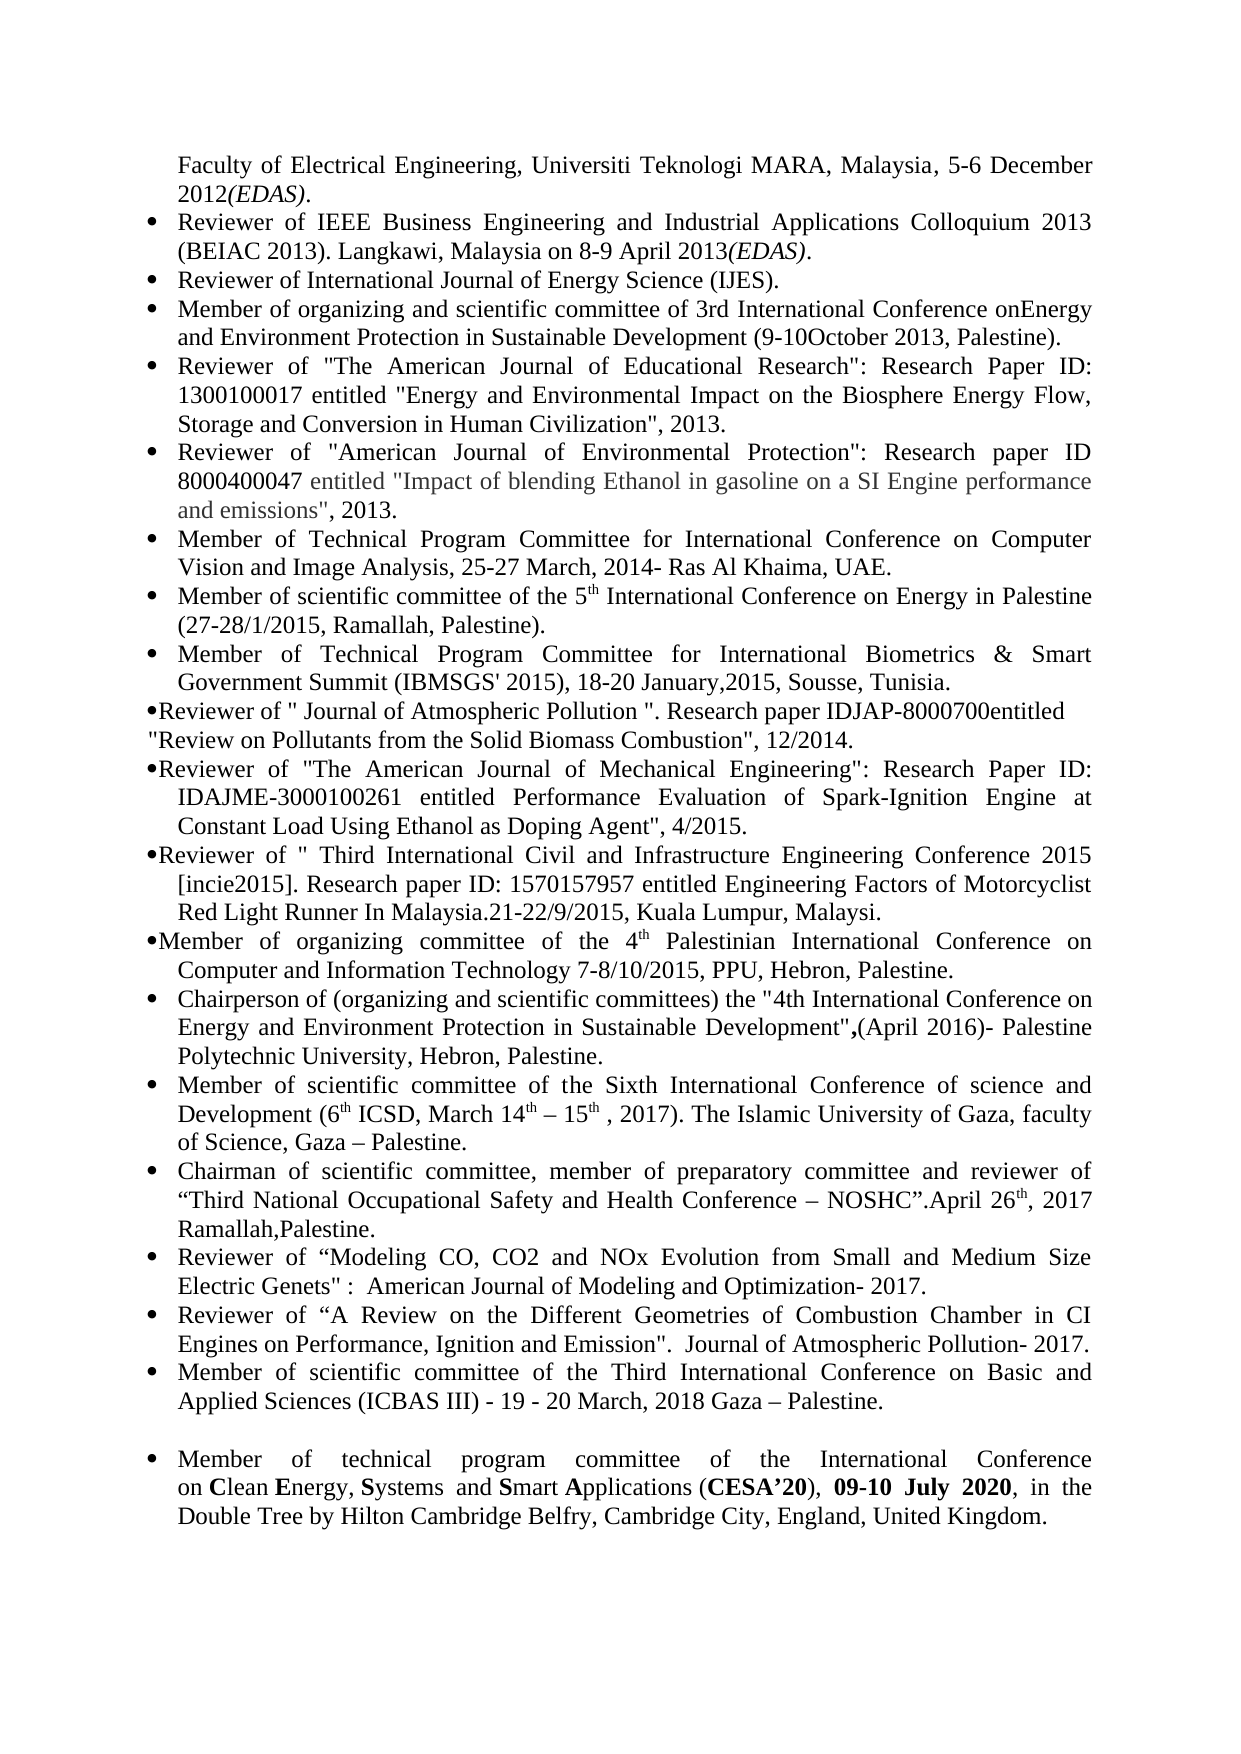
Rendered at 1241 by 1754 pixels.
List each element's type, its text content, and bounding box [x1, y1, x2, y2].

list Chairman of scientific committee, member of preparatory committee and reviewer of “Third National Occupational Safety and Health Conference – NOSHC”.April 26th, 2017 Ramallah,Palestine. [148, 1156, 1092, 1242]
list Reviewer of “A Review on the Different Geometries of Combustion Chamber in CI Engines on Performance, Ignition and Emission". Journal of Atmospheric Pollution- 2017. [148, 1300, 1092, 1357]
list Member of organizing committee of the 4th Palestinian International Conference on Computer and Information Technology 7-8/10/2015, PPU, Hebron, Palestine. [148, 926, 1092, 984]
list Reviewer of "The American Journal of Mechanical Engineering": Research Paper ID: IDAJME-3000100261 entitled Performance Evaluation of Spark-Ignition Engine at Constant Load Using Ethanol as Doping Agent", 4/2015. [148, 754, 1092, 840]
list Chairperson of (organizing and scientific committees) the "4th International Conference on Energy and Environment Protection in Sustainable Development",(April 2016)- Palestine Polytechnic University, Hebron, Palestine. [148, 984, 1092, 1070]
list Reviewer of " Journal of Atmospheric Pollution ". Research paper IDJAP-8000700entitled [148, 696, 1092, 725]
list Member of organizing and scientific committee of 3rd International Conference onEnergy and Environment Protection in Sustainable Development (9-10October 2013, Palestine). [148, 294, 1092, 351]
list Reviewer of IEEE Business Engineering and Industrial Applications Colloquium 2013 (BEIAC 2013). Langkawi, Malaysia on 8-9 April 2013(EDAS). [148, 207, 1092, 265]
list Member of technical program committee of the International Conference on Clean Energy, Systems and Smart Applications (CESA’20), 09-10 July 2020, in the Double Tree by Hilton Cambridge Belfry, Cambridge City, England, United Kingdom. [148, 1444, 1092, 1530]
list Reviewer of "The American Journal of Educational Research": Research Paper ID: 1300100017 entitled "Energy and Environmental Impact on the Biosphere Energy Flow, Storage and Conversion in Human Civilization", 2013. [148, 351, 1092, 437]
list Member of scientific committee of the Sixth International Conference of science and Development (6th ICSD, March 14th – 15th , 2017). The Islamic University of Gaza, faculty of Science, Gaza – Palestine. [148, 1070, 1092, 1156]
list Reviewer of International Journal of Energy Science (IJES). [148, 265, 1092, 294]
list Member of scientific committee of the 5th International Conference on Energy in Palestine (27-28/1/2015, Ramallah, Palestine). [148, 581, 1092, 639]
list Reviewer of " Third International Civil and Infrastructure Engineering Conference 2015 [incie2015]. Research paper ID: 1570157957 entitled Engineering Factors of Motorcyclist Red Light Runner In Malaysia.21-22/9/2015, Kuala Lumpur, Malaysi. [148, 840, 1092, 926]
list Reviewer of "American Journal of Environmental Protection": Research paper ID 8000400047 entitled "Impact of blending Ethanol in gasoline on a SI Engine performance and emissions", 2013. [148, 437, 1092, 524]
list Reviewer of “Modeling CO, CO2 and NOx Evolution from Small and Medium Size Electric Genets" : American Journal of Modeling and Optimization- 2017. [148, 1242, 1092, 1300]
list Member of Technical Program Committee for International Biometrics & Smart Government Summit (IBMSGS' 2015), 18-20 January,2015, Sousse, Tunisia. [148, 639, 1092, 696]
list Member of scientific committee of the Third International Conference on Basic and Applied Sciences (ICBAS III) - 19 - 20 March, 2018 Gaza – Palestine. [148, 1357, 1092, 1415]
text "Review on Pollutants from the Solid Biomass Combustion", 12/2014. [148, 725, 1092, 754]
list Member of Technical Program Committee for International Conference on Computer Vision and Image Analysis, 25-27 March, 2014- Ras Al Khaima, UAE. [148, 524, 1092, 581]
